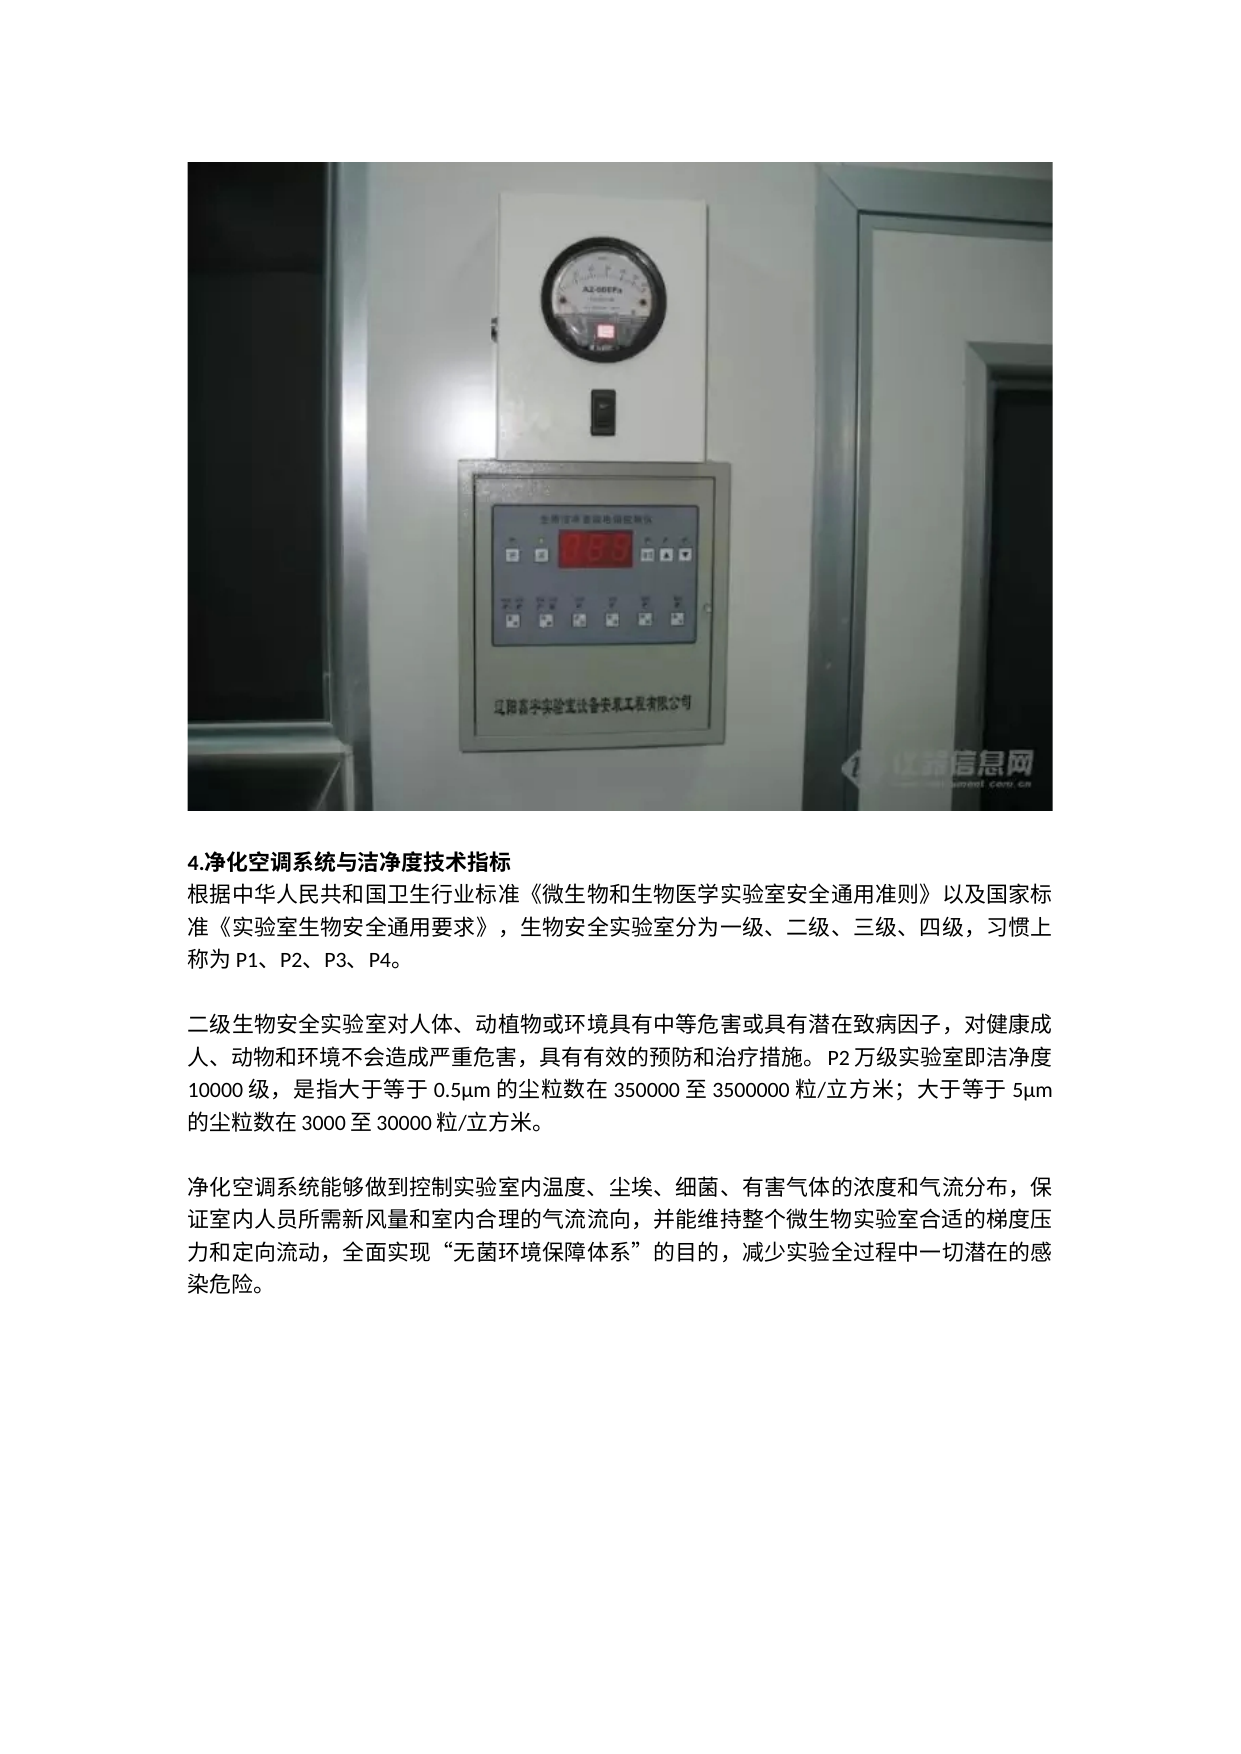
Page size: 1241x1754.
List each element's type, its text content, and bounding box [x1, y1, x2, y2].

text 二级生物安全实验室对人体、动植物或环境具有中等危害或具有潜在致病因子，对健康成人、动物和环境不会造成严重危害，具有有效的预防和治疗措施。P2万级实验室即洁净度10000级，是指大于等于0.5μm的尘粒数在350000至3500000粒/立方米；大于等于5μm的尘粒数在3000至30000粒/立方米。 [187, 1007, 1053, 1137]
text 4.净化空调系统与洁净度技术指标 [187, 844, 1053, 877]
picture [187, 162, 1053, 811]
text 净化空调系统能够做到控制实验室内温度、尘埃、细菌、有害气体的浓度和气流分布，保证室内人员所需新风量和室内合理的气流流向，并能维持整个微生物实验室合适的梯度压力和定向流动，全面实现“无菌环境保障体系”的目的，减少实验全过程中一切潜在的感染危险。 [187, 1169, 1053, 1299]
text 根据中华人民共和国卫生行业标准《微生物和生物医学实验室安全通用准则》以及国家标准《实验室生物安全通用要求》，生物安全实验室分为一级、二级、三级、四级，习惯上称为P1、P2、P3、P4。 [187, 877, 1053, 974]
